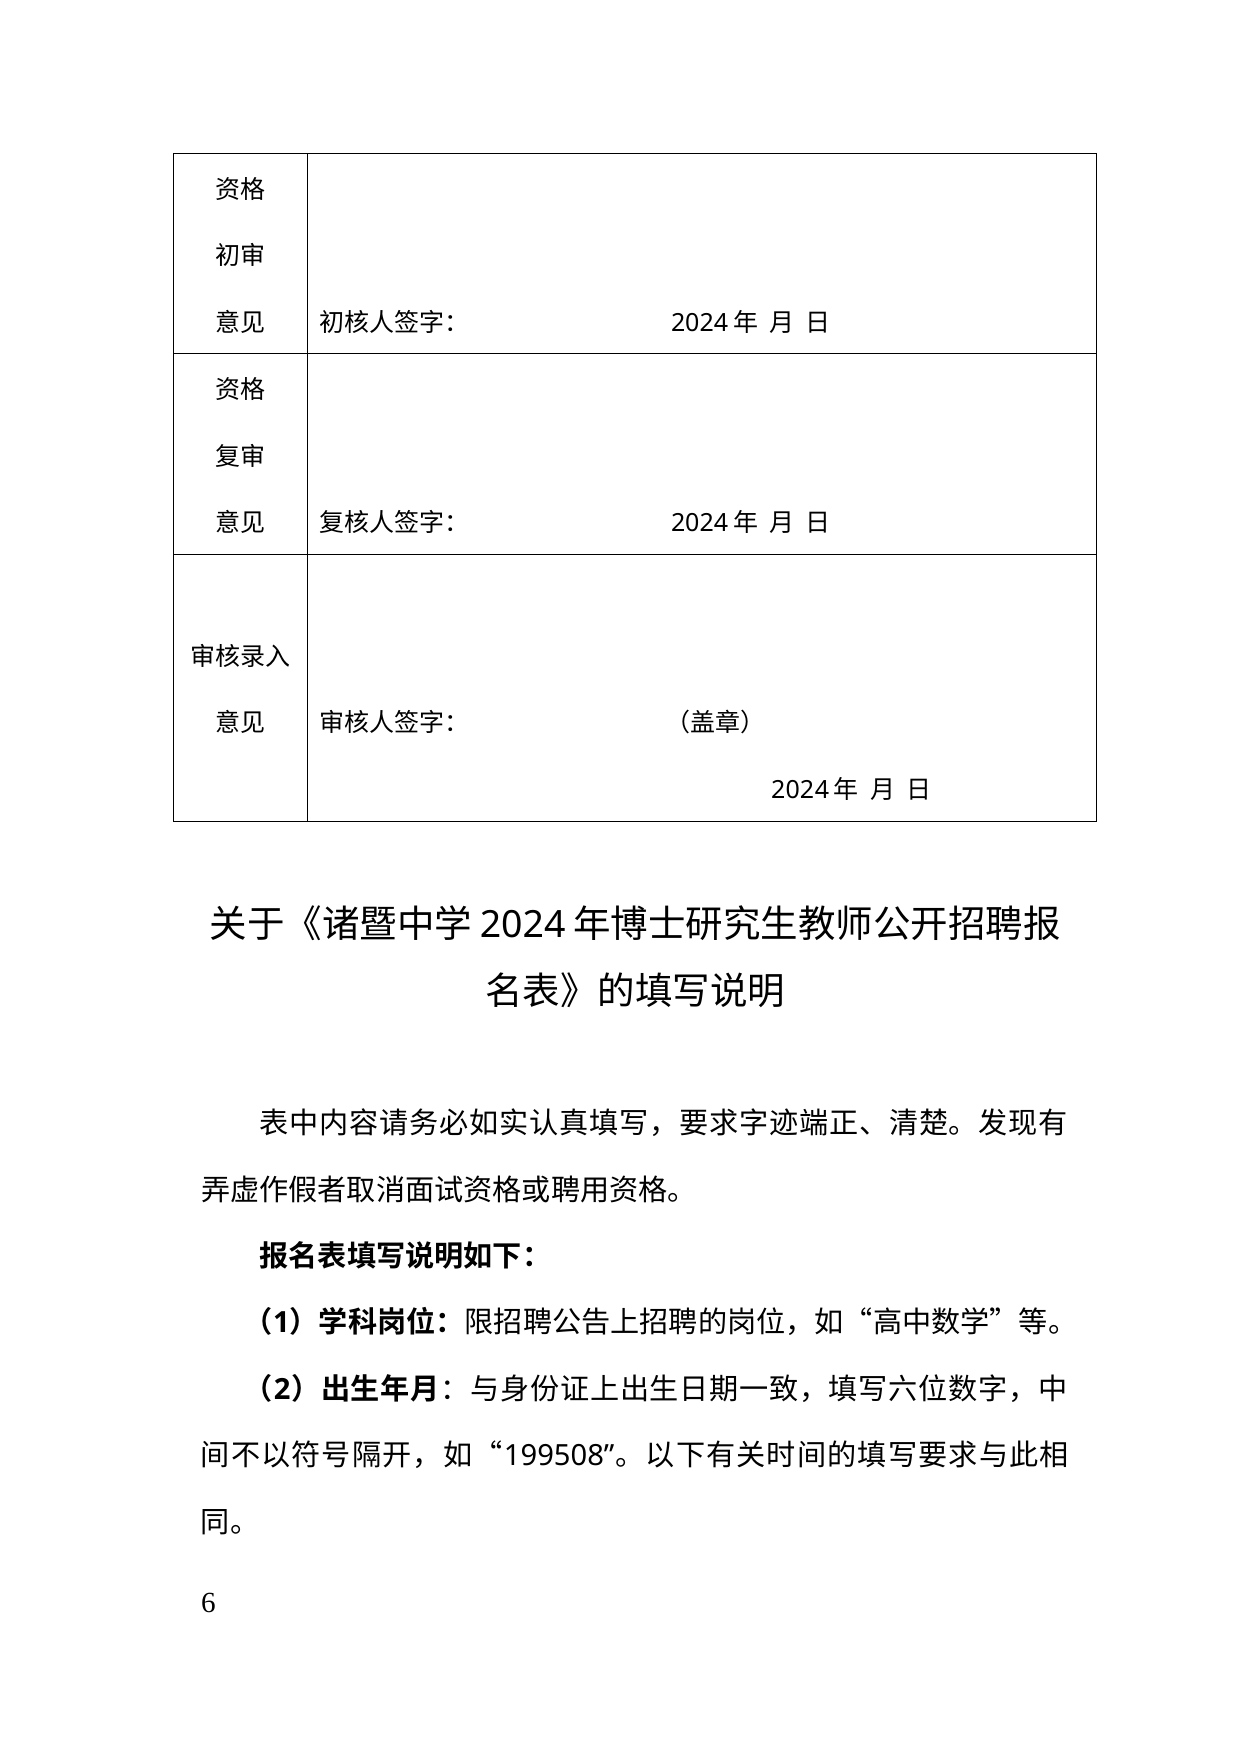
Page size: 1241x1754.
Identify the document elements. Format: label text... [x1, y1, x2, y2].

text （2）出生年月：与身份证上出生日期一致，填写六位数字，中间不以符号隔开，如“199508”。以下有关时间的填写要求与此相同。 [201, 1353, 1069, 1553]
table_cell 复核人签字： 2024年 月 日 [308, 354, 1096, 554]
text 关于《诸暨中学2024年博士研究生教师公开招聘报名表》的填写说明 [201, 888, 1069, 1021]
text 表中内容请务必如实认真填写，要求字迹端正、清楚。发现有弄虚作假者取消面试资格或聘用资格。 [201, 1087, 1069, 1220]
table_cell 资格 复审 意见 [174, 354, 307, 554]
text （1）学科岗位：限招聘公告上招聘的岗位，如“高中数学”等。 [201, 1287, 1069, 1353]
table_cell 审核录入意见 [174, 555, 307, 821]
table_cell 资格 初审 意见 [174, 154, 307, 353]
table_cell 初核人签字： 2024年 月 日 [308, 154, 1096, 353]
table_cell 审核人签字： （盖章） 2024年 月 日 [308, 555, 1096, 821]
text 报名表填写说明如下： [201, 1220, 1069, 1287]
